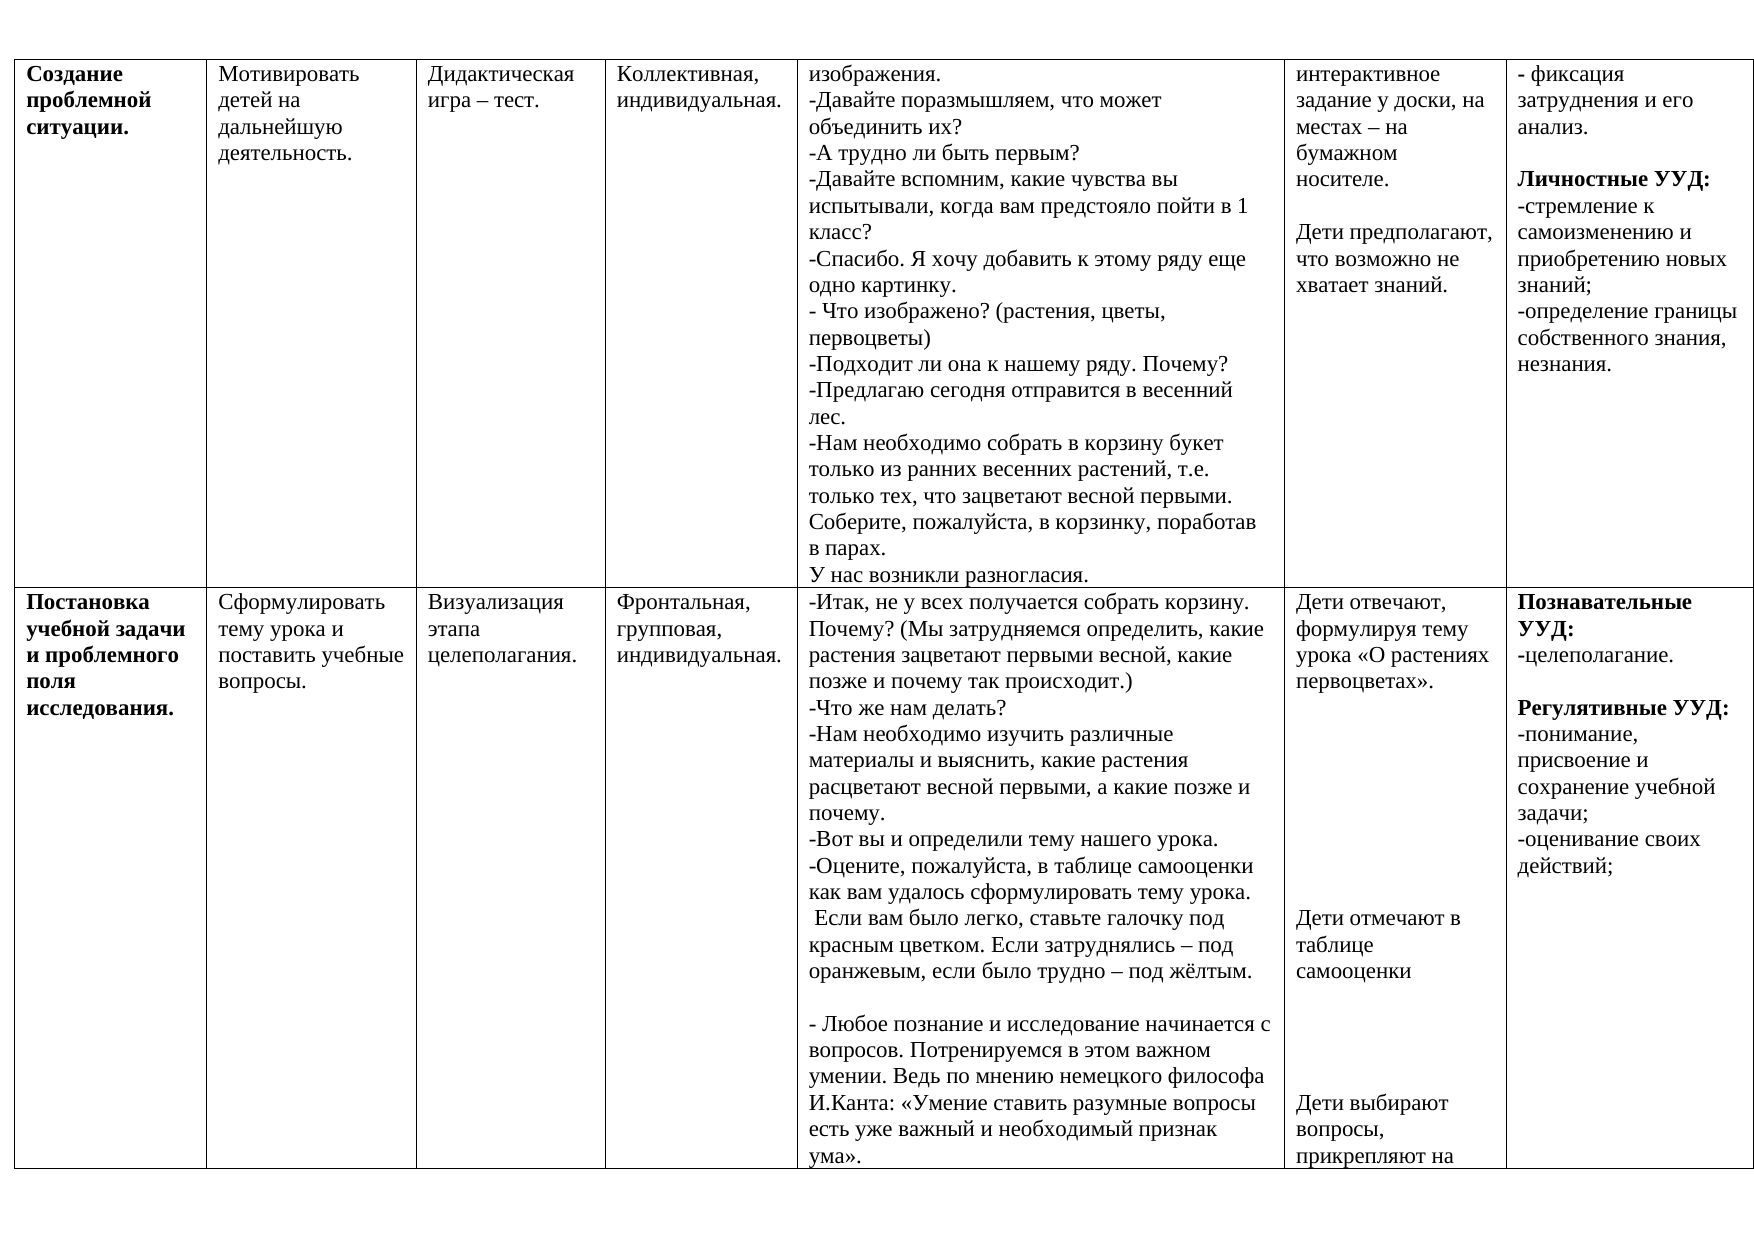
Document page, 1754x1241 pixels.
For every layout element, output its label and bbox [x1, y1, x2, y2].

table_cell [798, 588, 1284, 1168]
table_cell [1285, 60, 1506, 587]
table_cell [606, 588, 797, 1168]
table_cell [1507, 60, 1753, 587]
table_cell [15, 588, 206, 1168]
table_cell [207, 588, 416, 1168]
table_cell [1285, 588, 1506, 1168]
table_cell [1507, 588, 1753, 1168]
table_cell [207, 60, 416, 587]
table_cell [606, 60, 797, 587]
table_cell [417, 60, 605, 587]
table_cell [798, 60, 1284, 587]
table_cell [417, 588, 605, 1168]
table_cell [15, 60, 206, 587]
